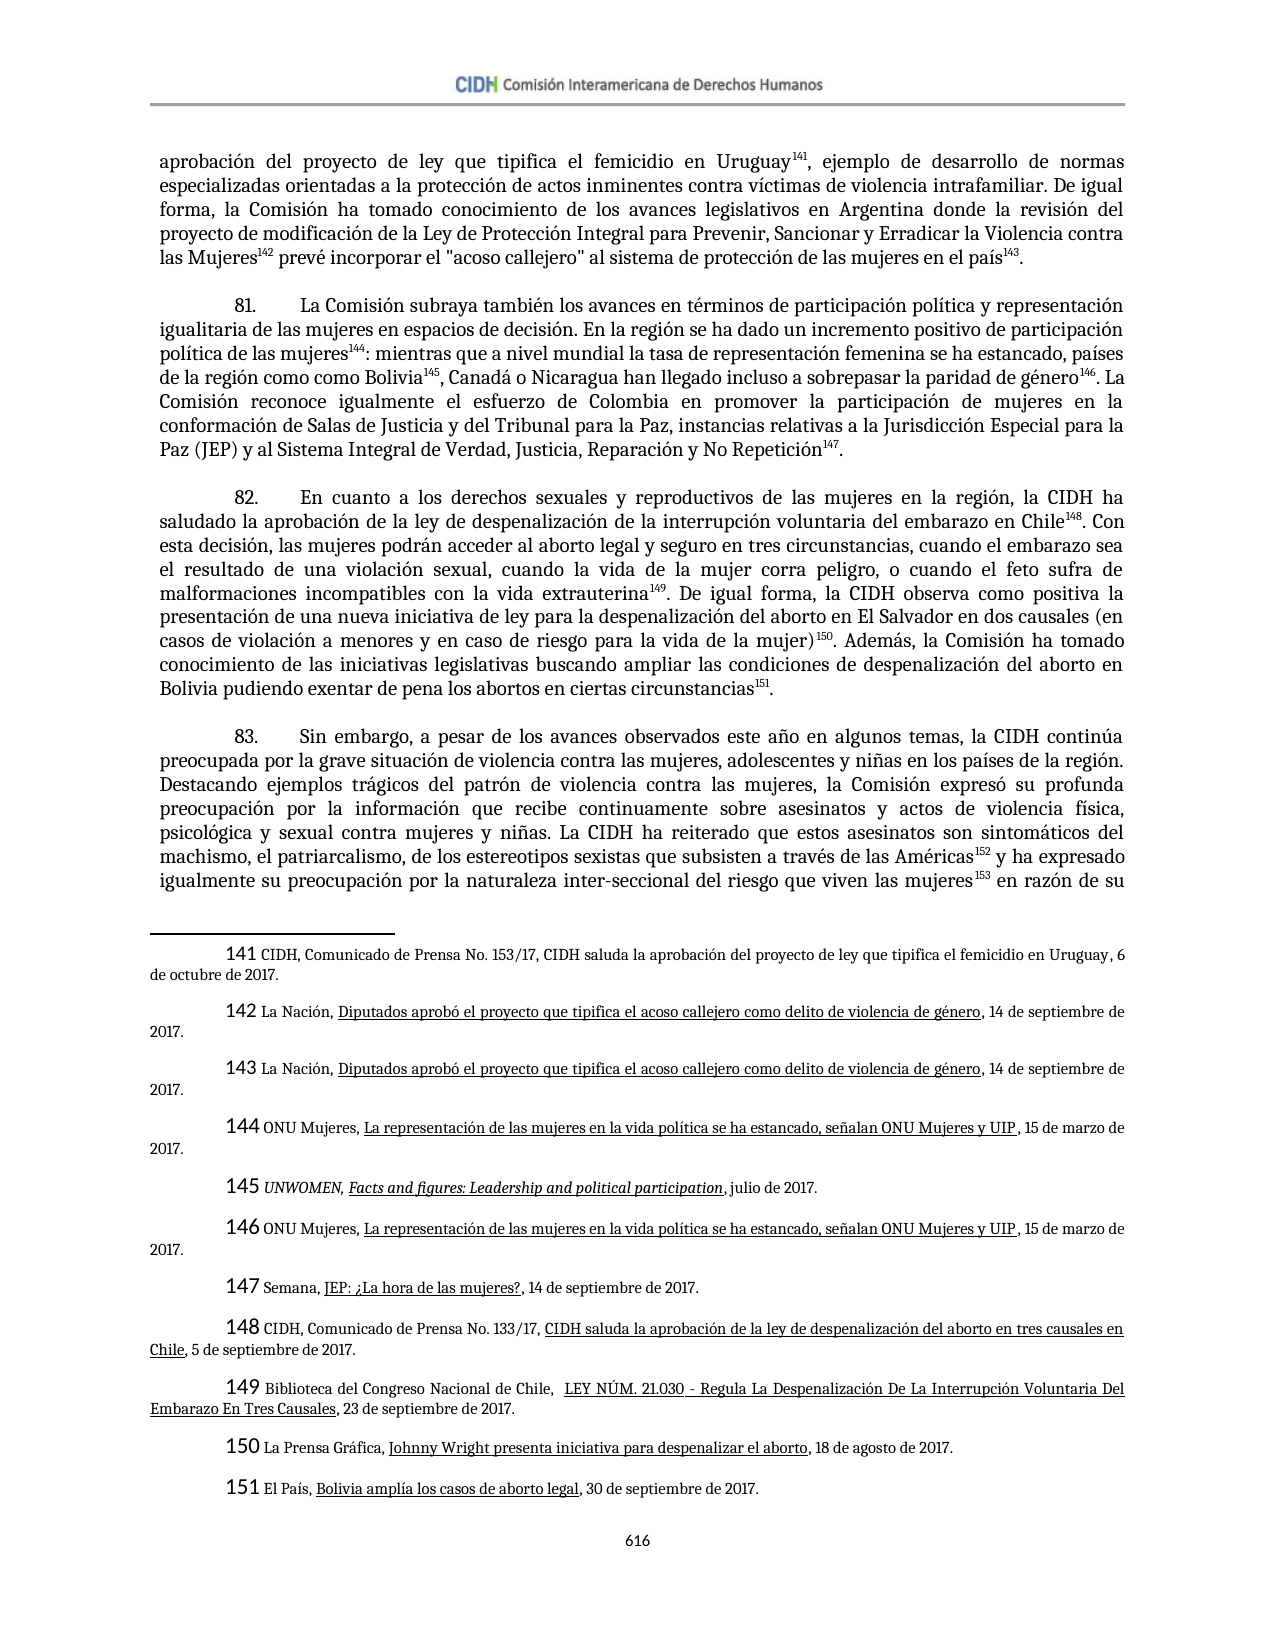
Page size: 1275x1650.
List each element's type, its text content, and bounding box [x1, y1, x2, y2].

list La Comisión subraya también los avances en términos de participación política y representación igualitaria de las mujeres en espacios de decisión. En la región se ha dado un incremento positivo de participación política de las mujeres: mientras que a nivel mundial la tasa de representación femenina se ha estancado, países de la región como como Bolivia, Canadá o Nicaragua han llegado incluso a sobrepasar la paridad de género. La Comisión reconoce igualmente el esfuerzo de Colombia en promover la participación de mujeres en la conformación de Salas de Justicia y del Tribunal para la Paz, instancias relativas a la Jurisdicción Especial para la Paz (JEP) y al Sistema Integral de Verdad, Justicia, Reparación y No Repetición. [159, 294, 1125, 461]
list Sin embargo, a pesar de los avances observados este año en algunos temas, la CIDH continúa preocupada por la grave situación de violencia contra las mujeres, adolescentes y niñas en los países de la región. Destacando ejemplos trágicos del patrón de violencia contra las mujeres, la Comisión expresó su profunda preocupación por la información que recibe continuamente sobre asesinatos y actos de violencia física, psicológica y sexual contra mujeres y niñas. La CIDH ha reiterado que estos asesinatos son sintomáticos del machismo, el patriarcalismo, de los estereotipos sexistas que subsisten a través de las Américas y ha expresado igualmente su preocupación por la naturaleza inter-seccional del riesgo que viven las mujeres en razón de su etnia, raza, edad, orientación sexual o identidad de género, situaciones de discapacidad o vulnerabilidades socio-económicas entre otras. [159, 725, 1125, 893]
list En lo relativo a la violencia de género contra la mujer, la CIDH saluda los esfuerzos emprendidos por varios Estados de la región para cumplir con su obligación de combatir la violencia contra la mujer como la aprobación del proyecto de ley que tipifica el femicidio en Uruguay, ejemplo de desarrollo de normas especializadas orientadas a la protección de actos inminentes contra víctimas de violencia intrafamiliar. De igual forma, la Comisión ha tomado conocimiento de los avances legislativos en Argentina donde la revisión del proyecto de modificación de la Ley de Protección Integral para Prevenir, Sancionar y Erradicar la Violencia contra las Mujeres prevé incorporar el "acoso callejero" al sistema de protección de las mujeres en el país. [159, 150, 1125, 270]
list En cuanto a los derechos sexuales y reproductivos de las mujeres en la región, la CIDH ha saludado la aprobación de la ley de despenalización de la interrupción voluntaria del embarazo en Chile. Con esta decisión, las mujeres podrán acceder al aborto legal y seguro en tres circunstancias, cuando el embarazo sea el resultado de una violación sexual, cuando la vida de la mujer corra peligro, o cuando el feto sufra de malformaciones incompatibles con la vida extrauterina. De igual forma, la CIDH observa como positiva la presentación de una nueva iniciativa de ley para la despenalización del aborto en El Salvador en dos causales (en casos de violación a menores y en caso de riesgo para la vida de la mujer). Además, la Comisión ha tomado conocimiento de las iniciativas legislativas buscando ampliar las condiciones de despenalización del aborto en Bolivia pudiendo exentar de pena los abortos en ciertas circunstancias. [159, 485, 1125, 701]
picture [449, 75, 826, 95]
